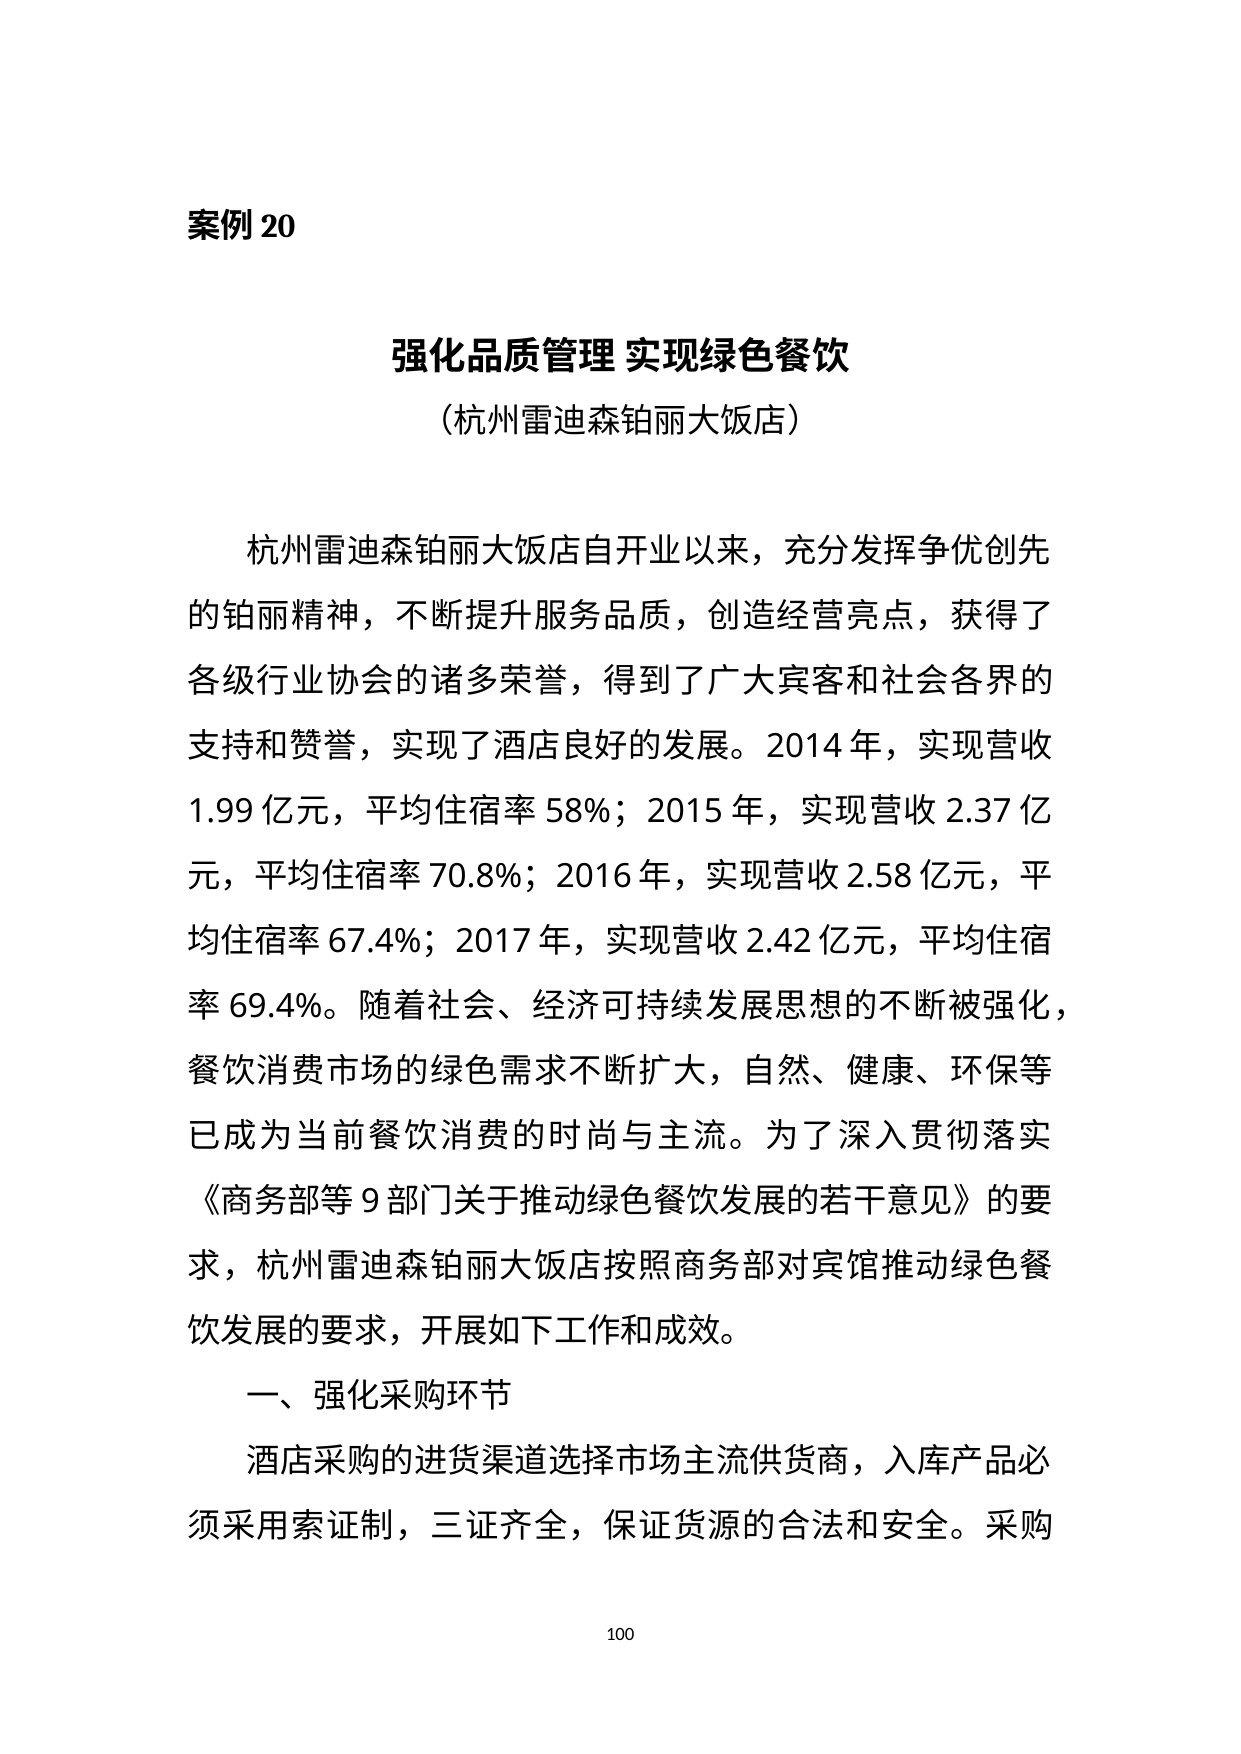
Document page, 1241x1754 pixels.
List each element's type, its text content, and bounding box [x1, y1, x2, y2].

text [187, 1426, 1053, 1556]
text 杭州雷迪森铂丽大饭店自开业以来，充分发挥争优创先的铂丽精神，不断提升服务品质，创造经营亮点，获得了各级行业协会的诸多荣誉，得到了广大宾客和社会各界的支持和赞誉，实现了酒店良好的发展。2014年，实现营收1.99亿元，平均住宿率58%；2015年，实现营收2.37亿元，平均住宿率70.8%；2016年，实现营收2.58亿元，平均住宿率67.4%；2017年，实现营收2.42亿元，平均住宿率69.4%。随着社会、经济可持续发展思想的不断被强化，餐饮消费市场的绿色需求不断扩大，自然、健康、环保等已成为当前餐饮消费的时尚与主流。为了深入贯彻落实《商务部等9部门关于推动绿色餐饮发展的若干意见》的要求，杭州雷迪森铂丽大饭店按照商务部对宾馆推动绿色餐饮发展的要求，开展如下工作和成效。 [187, 516, 1053, 1361]
text （杭州雷迪森铂丽大饭店） [187, 386, 1053, 451]
subtitle 强化品质管理 实现绿色餐饮 [187, 321, 1053, 386]
subtitle 案例20 [187, 191, 1053, 256]
text 一、强化采购环节 [187, 1361, 1053, 1426]
